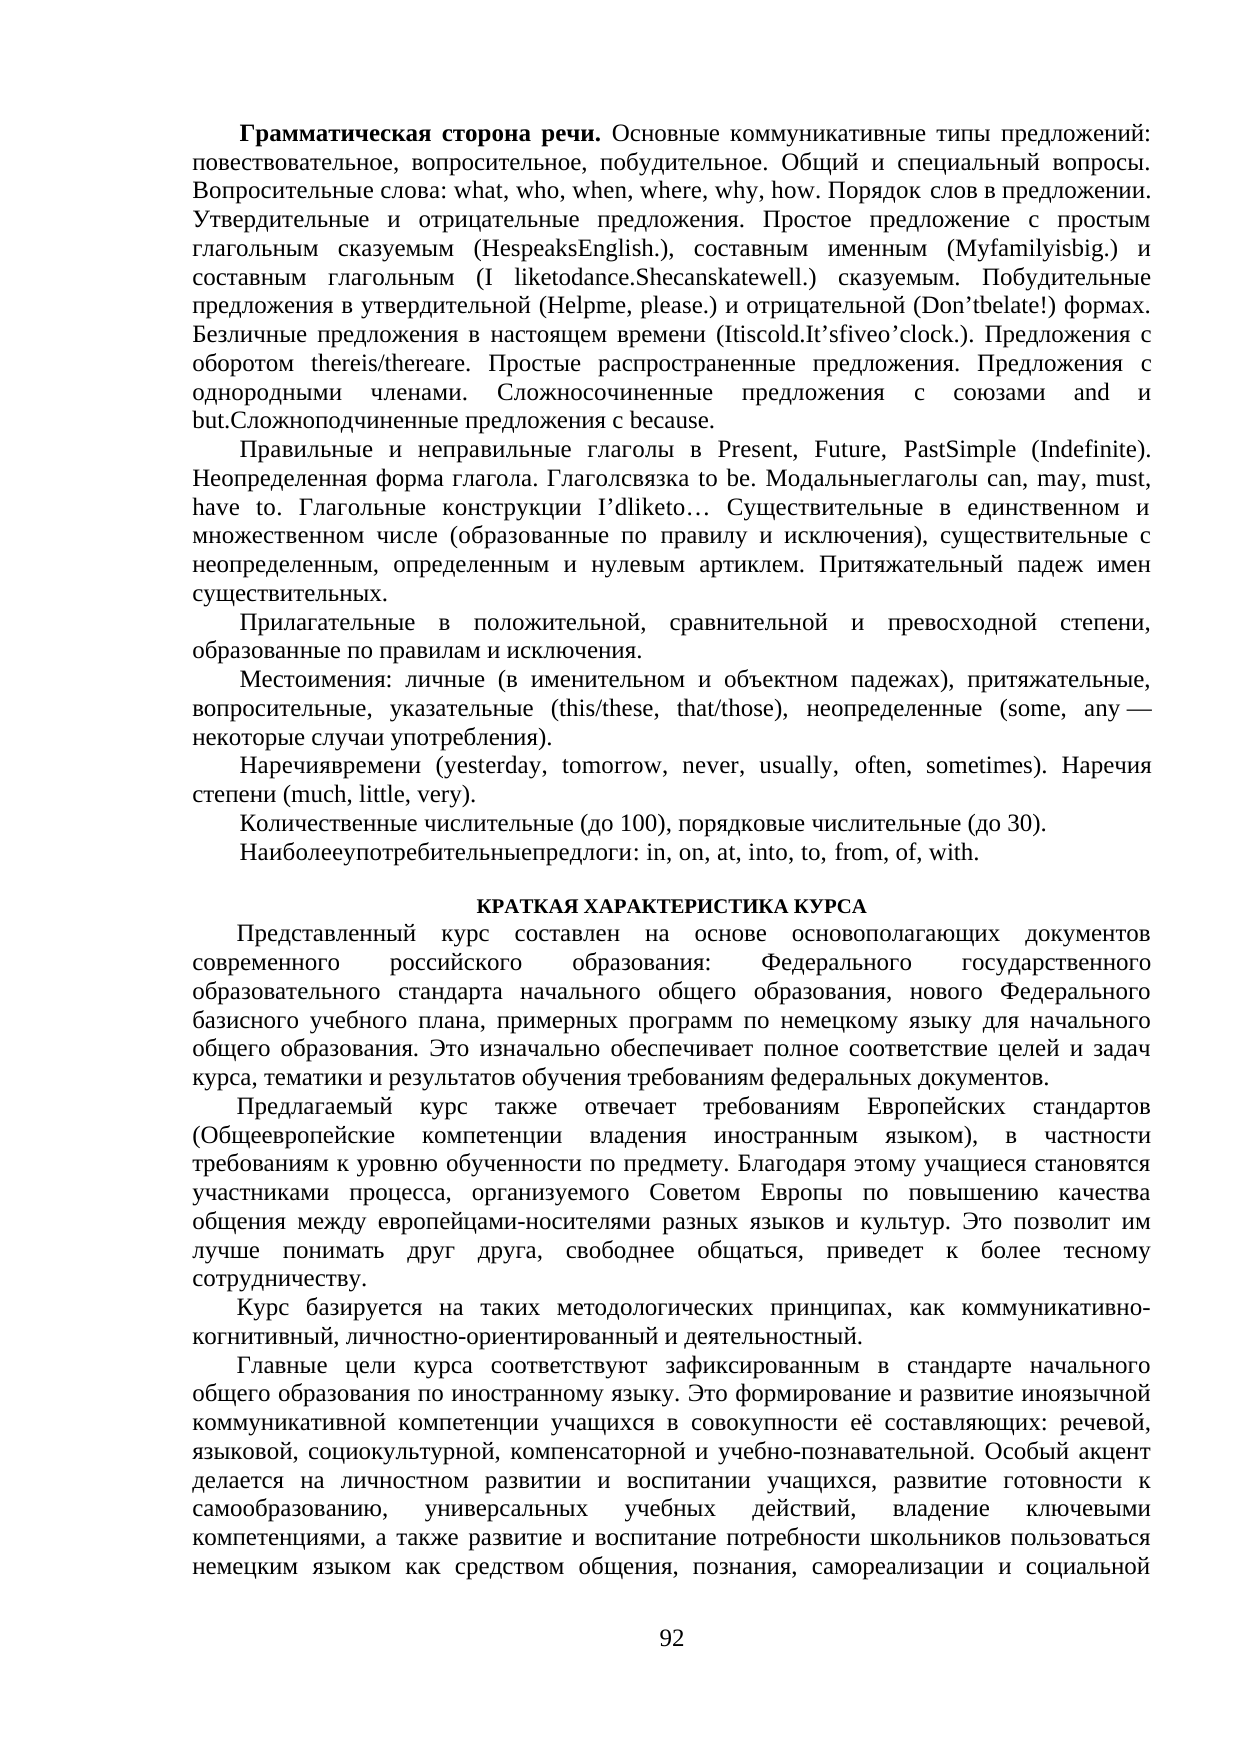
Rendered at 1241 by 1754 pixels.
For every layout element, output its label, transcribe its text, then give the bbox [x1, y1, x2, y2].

text Количественные числительные (до 100), порядковые числительные (до 30). [192, 808, 1152, 837]
text Наречиявремени (yesterday, tomorrow, never, usually, often, sometimes). Наречия степени (much, little, very). [192, 751, 1152, 808]
text Представленный курс составлен на основе основополагающих документов современного российского образования: Федерального государственного образовательного стандарта начального общего образования, нового Федерального базисного учебного плана, примерных программ по немецкому языку для начального общего образования. Это изначально обеспечивает полное соответствие целей и задач курса, тематики и результатов обучения требованиям федеральных документов. [192, 918, 1152, 1091]
text Правильные и неправильные глаголы в Present, Future, PastSimple (Indefinite). Неопределенная форма глагола. Глагол­связка to be. Модальныеглаголы can, may, must, have to. Глагольные конструкции I’dliketo… Существительные в единственном и множественном числе (образованные по правилу и исключения), существительные с неопределенным, определенным и нулевым артиклем. Притяжательный падеж имен существительных. [192, 434, 1152, 607]
text Предлагаемый курс также отвечает требованиям Европейских стандартов (Общеевропейские компетенции владения иностранным языком), в частности требованиям к уровню обученности по предмету. Благодаря этому учащиеся становятся участниками процесса, организуемого Советом Европы по повышению качества общения между европейцами-носителями разных языков и культур. Это позволит им лучше понимать друг друга, свободнее общаться, приведет к более тесному сотрудничеству. [192, 1091, 1152, 1292]
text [192, 1350, 1152, 1580]
text КРАТКАЯ ХАРАКТЕРИСТИКА КУРСА [192, 894, 1152, 918]
text Местоимения: личные (в именительном и объектном падежах), притяжательные, вопросительные, указательные (this/these, that/those), неопределенные (some, any — некоторые случаи употребления). [192, 664, 1152, 751]
text Курс базируется на таких методологических принципах, как коммуникативно-когнитивный, личностно-ориентированный и деятельностный. [192, 1292, 1152, 1350]
text Прилагательные в положительной, сравнительной и превосходной степени, образованные по правилам и исключения. [192, 607, 1152, 664]
text Наиболееупотребительныепредлоги: in, on, at, into, to, from, of, with. [192, 837, 1152, 866]
text Грамматическая сторона речи. Основные коммуникативные типы предложений: повествовательное, вопросительное, побудительное. Общий и специальный вопросы. Вопросительные слова: what, who, when, where, why, how. Порядок слов в предложении. Утвердительные и отрицательные предложения. Простое предложение с простым глагольным сказуемым (HespeaksEnglish.), составным именным (Myfamilyisbig.) и составным глагольным (I liketodance.Shecanskatewell.) сказуемым. Побудительные предложения в утвердительной (Helpme, please.) и отрицательной (Don’tbelate!) формах. Безличные предложения в настоящем времени (Itiscold.It’sfiveo’clock.). Предложения с оборотом thereis/thereare. Простые распространенные предложения. Предложения с однородными членами. Сложносочиненные предложения с союзами and и but.Сложноподчиненные предложения с because. [192, 118, 1152, 434]
